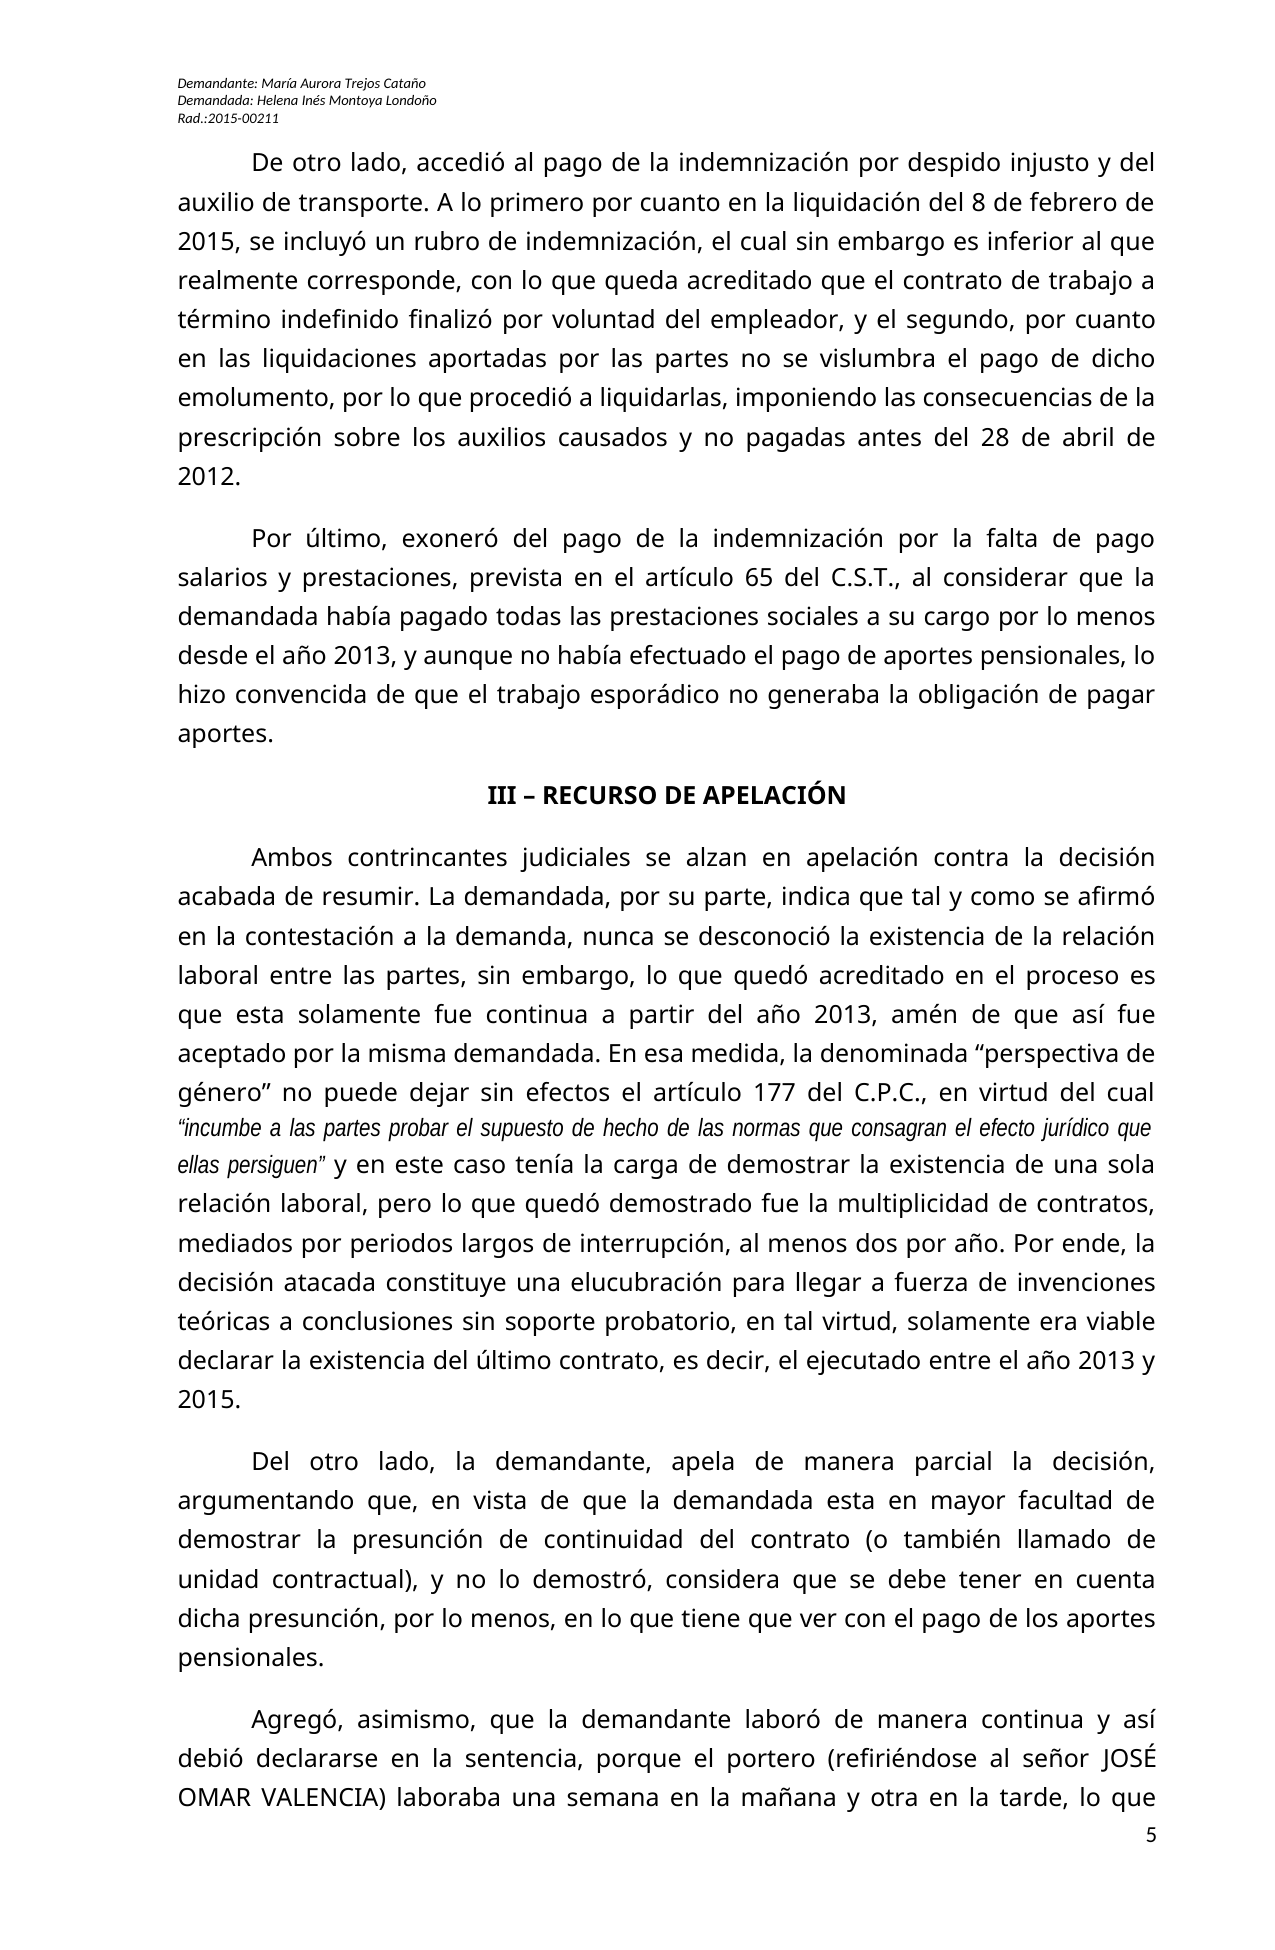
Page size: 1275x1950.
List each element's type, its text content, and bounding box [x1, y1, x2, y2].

text Del otro lado, la demandante, apela de manera parcial la decisión, argumentando que, en vista de que la demandada esta en mayor facultad de demostrar la presunción de continuidad del contrato (o también llamado de unidad contractual), y no lo demostró, considera que se debe tener en cuenta dicha presunción, por lo menos, en lo que tiene que ver con el pago de los aportes pensionales. [177, 1444, 1157, 1674]
text Por último, exoneró del pago de la indemnización por la falta de pago salarios y prestaciones, prevista en el artículo 65 del C.S.T., al considerar que la demandada había pagado todas las prestaciones sociales a su cargo por lo menos desde el año 2013, y aunque no había efectuado el pago de aportes pensionales, lo hizo convencida de que el trabajo esporádico no generaba la obligación de pagar aportes. [177, 520, 1157, 750]
text III – RECURSO DE APELACIÓN [177, 778, 1157, 812]
text Ambos contrincantes judiciales se alzan en apelación contra la decisión acabada de resumir. La demandada, por su parte, indica que tal y como se afirmó en la contestación a la demanda, nunca se desconoció la existencia de la relación laboral entre las partes, sin embargo, lo que quedó acreditado en el proceso es que esta solamente fue continua a partir del año 2013, amén de que así fue aceptado por la misma demandada. En esa medida, la denominada “perspectiva de género” no puede dejar sin efectos el artículo 177 del C.P.C., en virtud del cual “incumbe a las partes probar el supuesto de hecho de las normas que consagran el efecto jurídico que ellas persiguen” y en este caso tenía la carga de demostrar la existencia de una sola relación laboral, pero lo que quedó demostrado fue la multiplicidad de contratos, mediados por periodos largos de interrupción, al menos dos por año. Por ende, la decisión atacada constituye una elucubración para llegar a fuerza de invenciones teóricas a conclusiones sin soporte probatorio, en tal virtud, solamente era viable declarar la existencia del último contrato, es decir, el ejecutado entre el año 2013 y 2015. [177, 840, 1157, 1416]
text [177, 1702, 1157, 1814]
text De otro lado, accedió al pago de la indemnización por despido injusto y del auxilio de transporte. A lo primero por cuanto en la liquidación del 8 de febrero de 2015, se incluyó un rubro de indemnización, el cual sin embargo es inferior al que realmente corresponde, con lo que queda acreditado que el contrato de trabajo a término indefinido finalizó por voluntad del empleador, y el segundo, por cuanto en las liquidaciones aportadas por las partes no se vislumbra el pago de dicho emolumento, por lo que procedió a liquidarlas, imponiendo las consecuencias de la prescripción sobre los auxilios causados y no pagadas antes del 28 de abril de 2012. [177, 145, 1157, 492]
